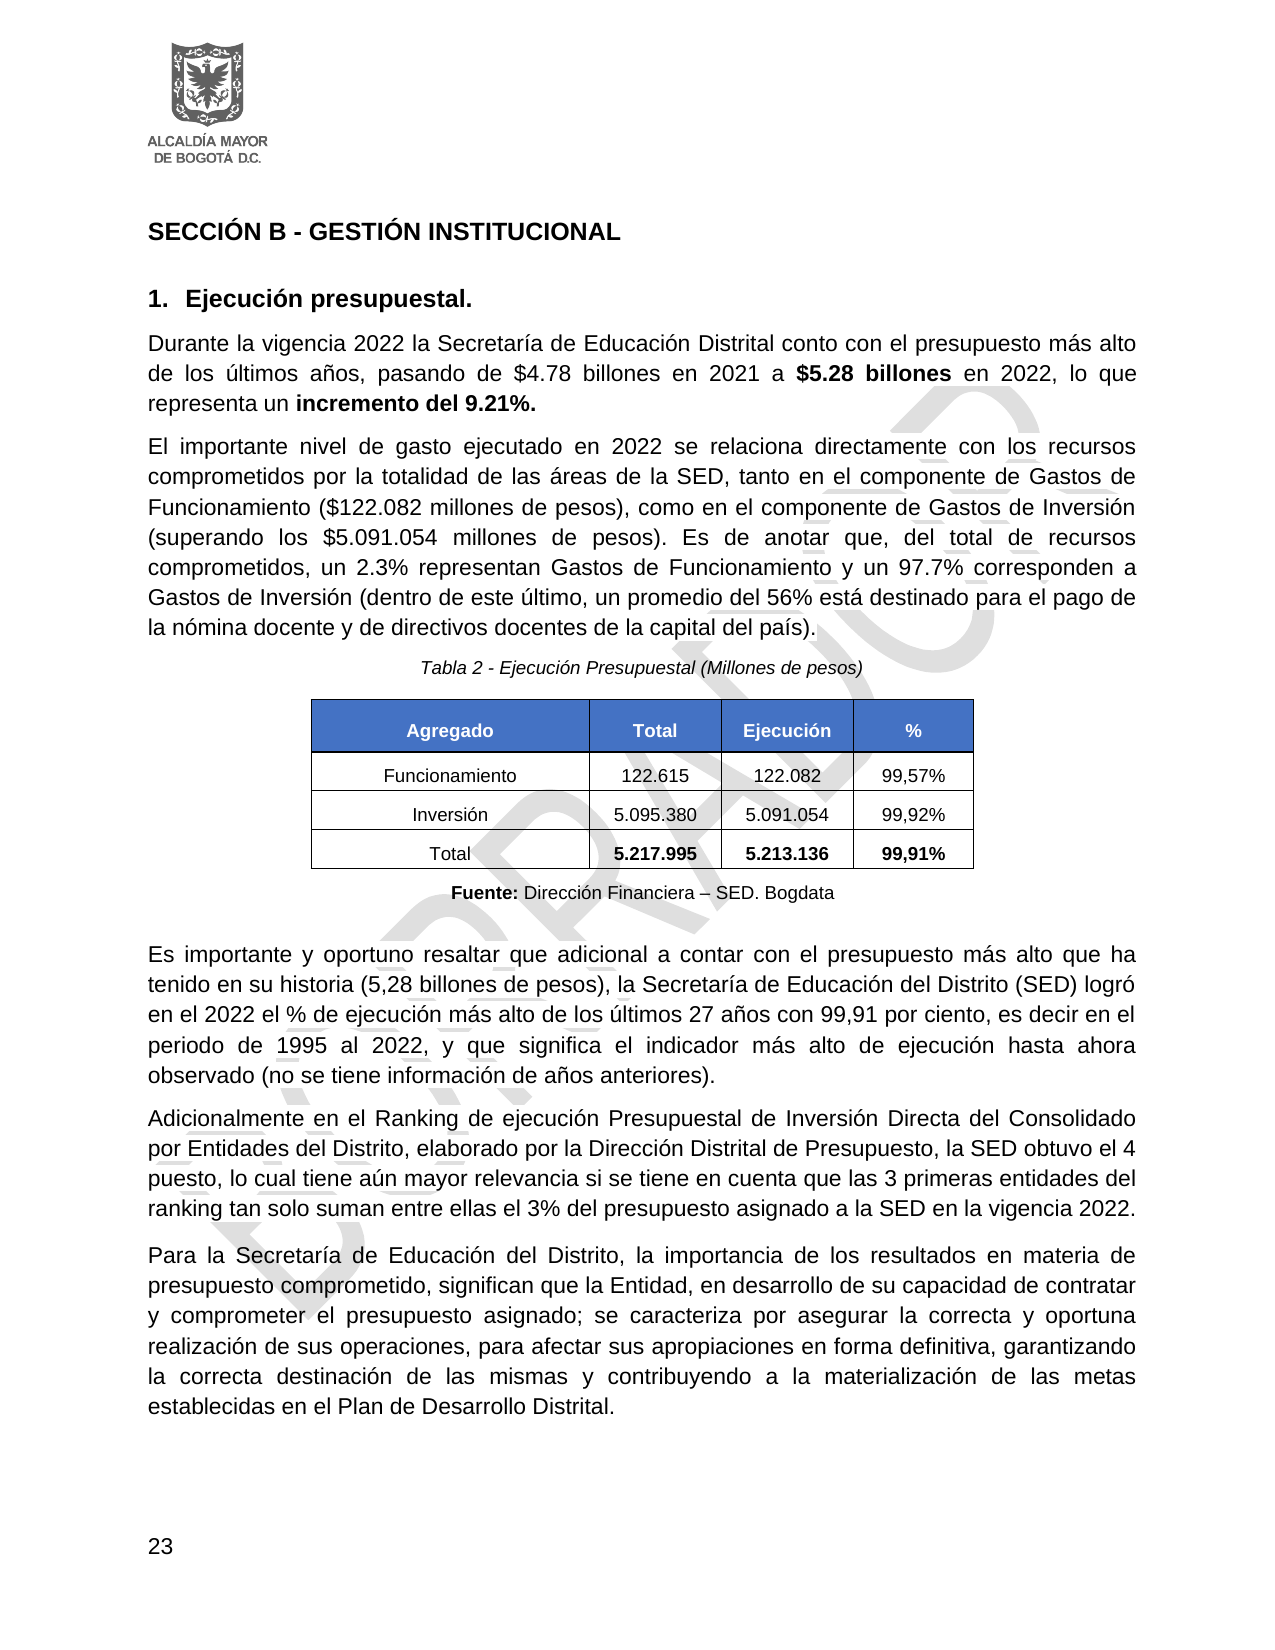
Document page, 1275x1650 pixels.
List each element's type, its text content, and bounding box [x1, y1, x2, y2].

text Para la Secretaría de Educación del Distrito, la importancia de los resultados en materia de presupuesto comprometido, significan que la Entidad, en desarrollo de su capacidad de contratar y comprometer el presupuesto asignado; se caracteriza por asegurar la correcta y oportuna realización de sus operaciones, para afectar sus apropiaciones en forma definitiva, garantizando la correcta destinación de las mismas y contribuyendo a la materialización de las metas establecidas en el Plan de Desarrollo Distrital. [148, 1242, 1137, 1419]
picture [147, 42, 268, 163]
table_cell Total [312, 830, 589, 868]
table_cell 122.615 [590, 753, 721, 790]
table_header Ejecución [722, 700, 853, 751]
subtitle SECCIÓN B - GESTIÓN INSTITUCIONAL [148, 217, 1137, 246]
table_cell 99,57% [854, 753, 973, 790]
table_header Total [590, 700, 721, 751]
table_cell 5.217.995 [590, 830, 721, 868]
table_cell 99,91% [854, 830, 973, 868]
subtitle Ejecución presupuestal. [148, 284, 1137, 313]
table_cell 122.082 [722, 753, 853, 790]
table_header Agregado [312, 700, 589, 751]
text Durante la vigencia 2022 la Secretaría de Educación Distrital conto con el presupuesto más alto de los últimos años, pasando de $4.78 billones en 2021 a $5.28 billones en 2022, lo que representa un incremento del 9.21%. [148, 386, 1137, 417]
table_cell 99,92% [854, 791, 973, 829]
text Adicionalmente en el Ranking de ejecución Presupuestal de Inversión Directa del Consolidado por Entidades del Distrito, elaborado por la Dirección Distrital de Presupuesto, la SED obtuvo el 4 puesto, lo cual tiene aún mayor relevancia si se tiene en cuenta que las 3 primeras entidades del ranking tan solo suman entre ellas el 3% del presupuesto asignado a la SED en la vigencia 2022. [148, 1191, 1137, 1222]
table_cell 5.213.136 [722, 830, 853, 868]
table_cell 5.095.380 [590, 791, 721, 829]
text Es importante y oportuno resaltar que adicional a contar con el presupuesto más alto que ha tenido en su historia (5,28 billones de pesos), la Secretaría de Educación del Distrito (SED) logró en el 2022 el % de ejecución más alto de los últimos 27 años con 99,91 por ciento, es decir en el periodo de 1995 al 2022, y que significa el indicador más alto de ejecución hasta ahora observado (no se tiene información de años anteriores). [148, 1058, 1137, 1088]
table_cell Inversión [312, 791, 589, 829]
table_cell Funcionamiento [312, 753, 589, 790]
table_cell 5.091.054 [722, 791, 853, 829]
table_header % [854, 700, 973, 751]
text Fuente: Dirección Financiera – SED. Bogdata [148, 882, 1137, 903]
